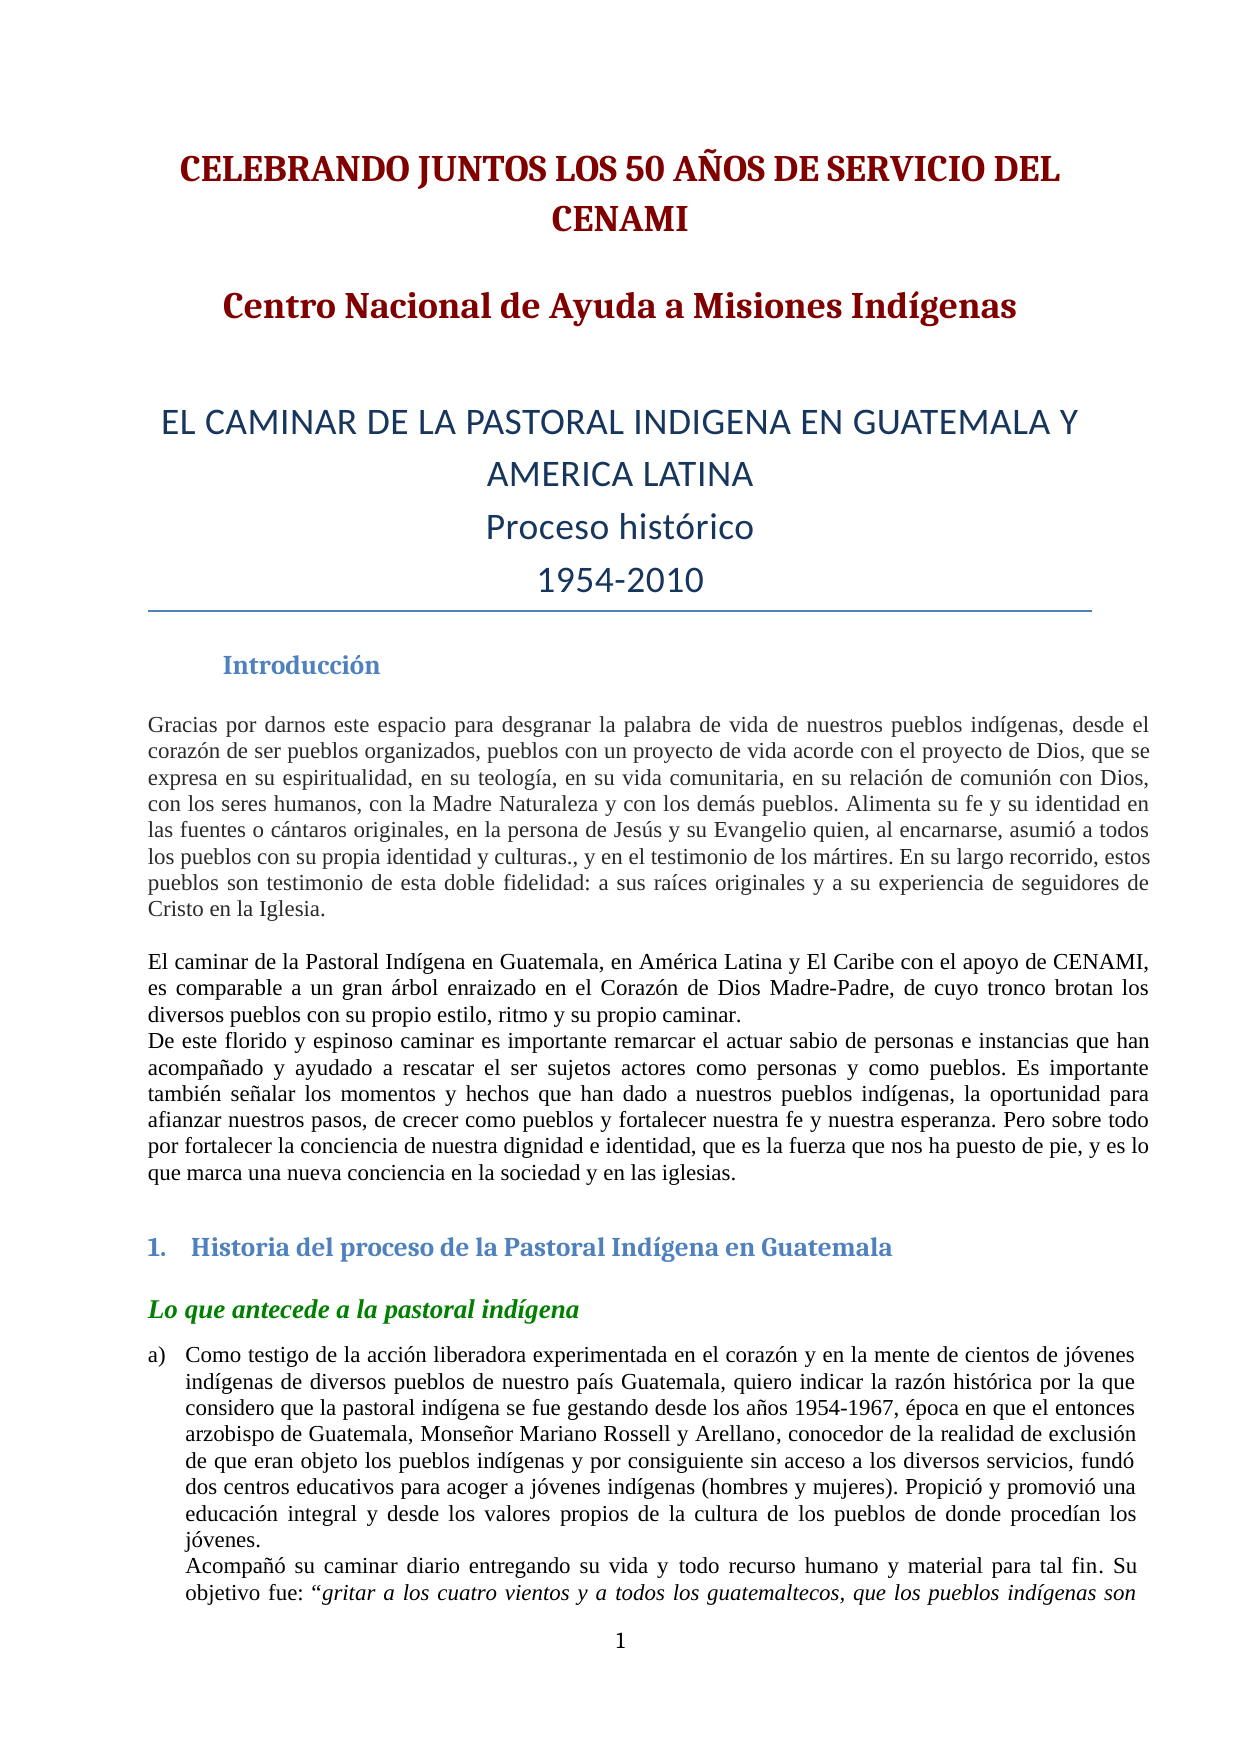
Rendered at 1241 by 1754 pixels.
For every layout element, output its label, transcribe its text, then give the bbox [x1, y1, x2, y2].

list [185, 1552, 1137, 1605]
text El caminar de la Pastoral Indígena en Guatemala, en América Latina y El Caribe con el apoyo de CENAMI, es comparable a un gran árbol enraizado en el Corazón de Dios Madre-Padre, de cuyo tronco brotan los diversos pueblos con su propio estilo, ritmo y su propio caminar. [148, 948, 1152, 1027]
subtitle CELEBRANDO JUNTOS LOS 50 AÑOS DE SERVICIO DEL CENAMI [148, 148, 1092, 240]
text Gracias por darnos este espacio para desgranar la palabra de vida de nuestros pueblos indígenas, desde el corazón de ser pueblos organizados, pueblos con un proyecto de vida acorde con el proyecto de Dios, que se expresa en su espiritualidad, en su teología, en su vida comunitaria, en su relación de comunión con Dios, con los seres humanos, con la Madre Naturaleza y con los demás pueblos. Alimenta su fe y su identidad en las fuentes o cántaros originales, en la persona de Jesús y su Evangelio quien, al encarnarse, asumió a todos los pueblos con su propia identidad y culturas., y en el testimonio de los mártires. En su largo recorrido, estos pueblos son testimonio de esta doble fidelidad: a sus raíces originales y a su experiencia de seguidores de Cristo en la Iglesia. [148, 711, 1152, 922]
text De este florido y espinoso caminar es importante remarcar el actuar sabio de personas e instancias que han acompañado y ayudado a rescatar el ser sujetos actores como personas y como pueblos. Es importante también señalar los momentos y hechos que han dado a nuestros pueblos indígenas, la oportunidad para afianzar nuestros pasos, de crecer como pueblos y fortalecer nuestra fe y nuestra esperanza. Pero sobre todo por fortalecer la conciencia de nuestra dignidad e identidad, que es la fuerza que nos ha puesto de pie, y es lo que marca una nueva conciencia en la sociedad y en las iglesias. [148, 1027, 1152, 1185]
subtitle Lo que antecede a la pastoral indígena [148, 1293, 1092, 1324]
subtitle Introducción [223, 650, 1092, 681]
title EL CAMINAR DE LA PASTORAL INDIGENA EN GUATEMALA Y AMERICA LATINA [148, 398, 1092, 496]
subtitle Centro Nacional de Ayuda a Misiones Indígenas [148, 284, 1092, 327]
title Proceso histórico [148, 503, 1092, 549]
title 1954-2010 [148, 556, 1092, 610]
subtitle Historia del proceso de la Pastoral Indígena en Guatemala [148, 1232, 1092, 1264]
list Como testigo de la acción liberadora experimentada en el corazón y en la mente de cientos de jóvenes indígenas de diversos pueblos de nuestro país Guatemala, quiero indicar la razón histórica por la que considero que la pastoral indígena se fue gestando desde los años 1954-1967, época en que el entonces arzobispo de Guatemala, Monseñor Mariano Rossell y Arellano, conocedor de la realidad de exclusión de que eran objeto los pueblos indígenas y por consiguiente sin acceso a los diversos servicios, fundó dos centros educativos para acoger a jóvenes indígenas (hombres y mujeres). Propició y promovió una educación integral y desde los valores propios de la cultura de los pueblos de donde procedían los jóvenes. [148, 1341, 1137, 1552]
